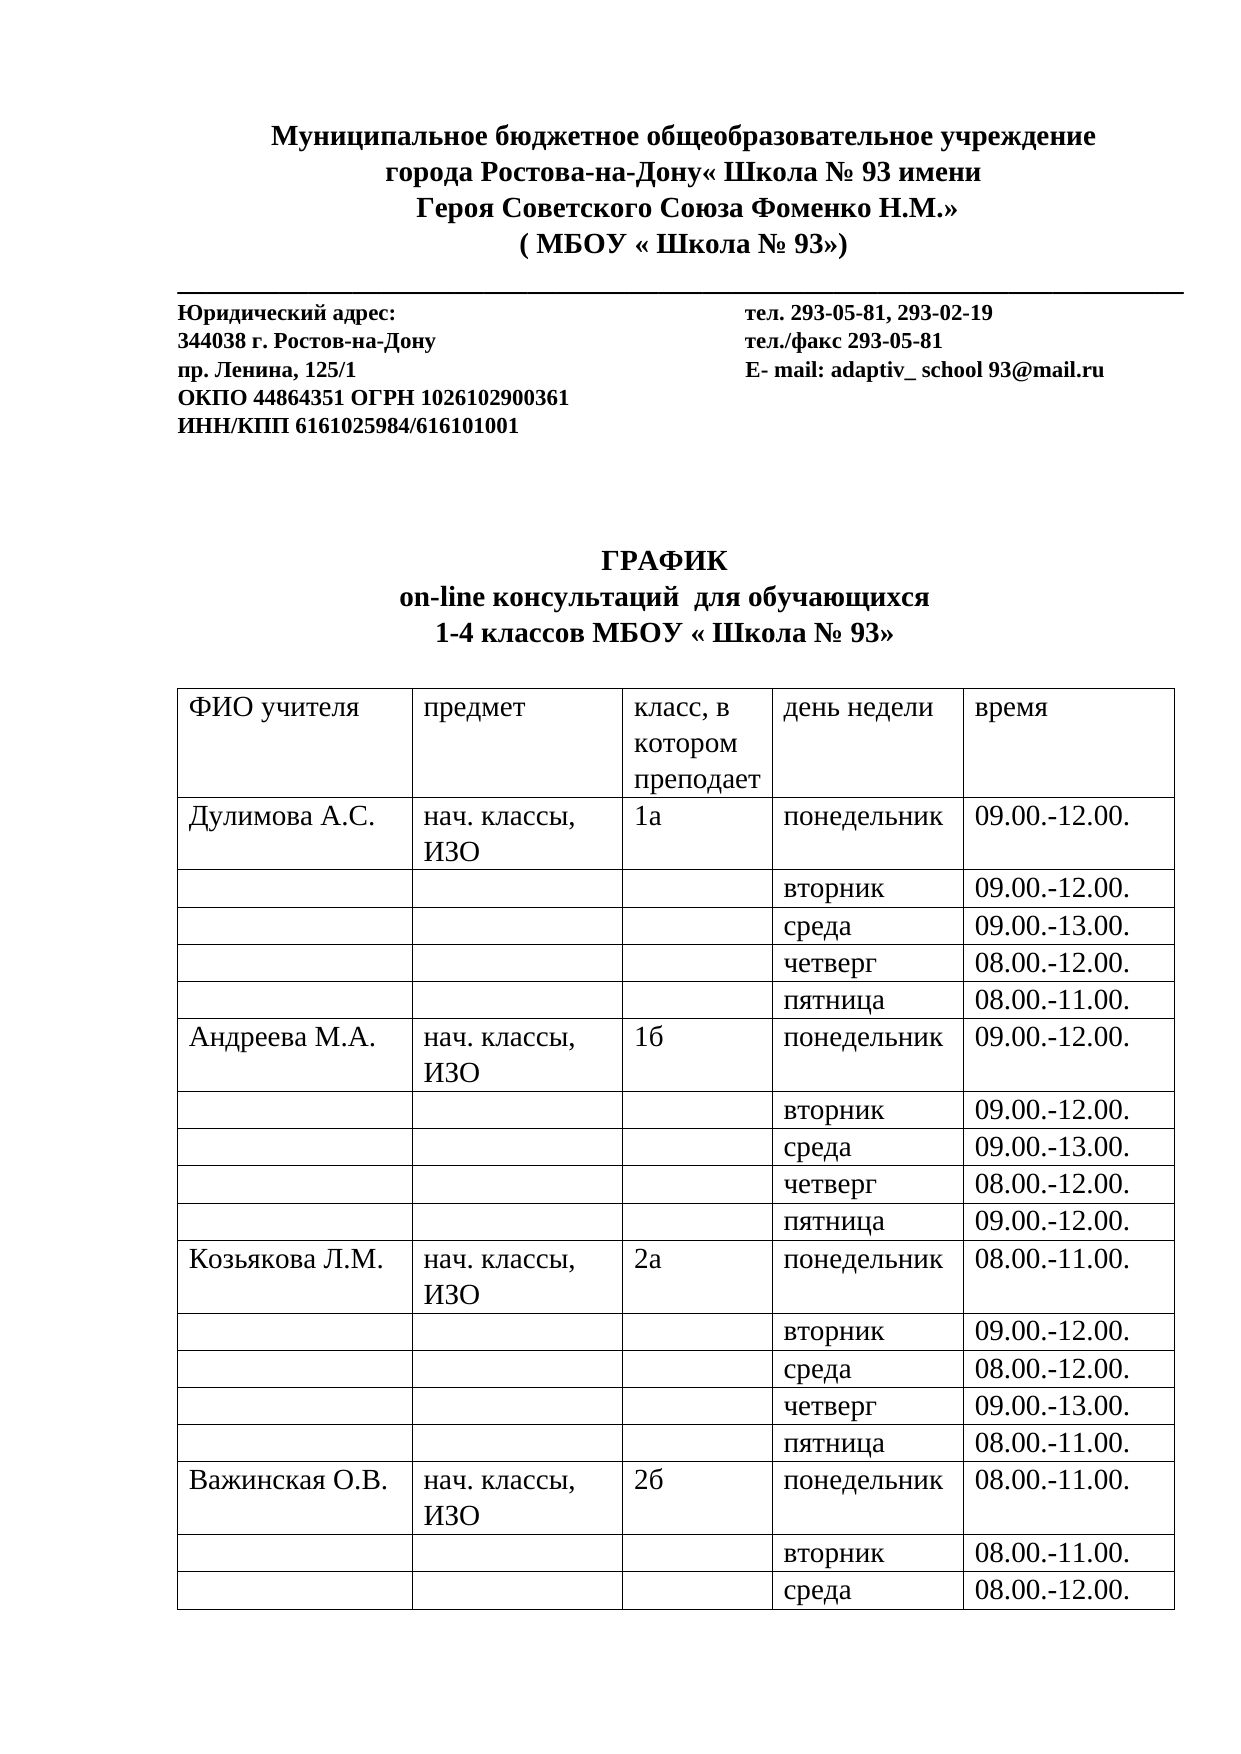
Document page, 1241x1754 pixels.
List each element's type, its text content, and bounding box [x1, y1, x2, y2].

table_cell четверг [773, 945, 963, 981]
table_cell среда [773, 908, 963, 944]
table_cell Козьякова Л.М. [178, 1241, 412, 1312]
table_cell 08.00.-11.00. [964, 1241, 1174, 1312]
table_cell нач. классы, ИЗО [413, 798, 622, 869]
table_cell 09.00.-12.00. [964, 1019, 1174, 1091]
table_cell 08.00.-11.00. [964, 1462, 1174, 1534]
table_cell [178, 1535, 412, 1571]
table_cell [623, 1314, 772, 1350]
table_cell вторник [773, 1535, 963, 1571]
table_cell [178, 1388, 412, 1424]
table_cell 09.00.-12.00. [964, 1314, 1174, 1350]
table_cell пятница [773, 1204, 963, 1240]
table_header день недели [773, 689, 963, 797]
table_cell [413, 1351, 622, 1387]
table_cell [623, 1204, 772, 1240]
table_cell [413, 1166, 622, 1202]
table_cell 08.00.-12.00. [964, 1351, 1174, 1387]
table_header ФИО учителя [178, 689, 412, 797]
table_cell 09.00.-12.00. [964, 1204, 1174, 1240]
table_cell понедельник [773, 1462, 963, 1534]
table_cell [623, 1535, 772, 1571]
table_cell четверг [773, 1166, 963, 1202]
text Юридический адрес: тел. 293-05-81, 293-02-19 [177, 299, 1190, 325]
table_cell 09.00.-12.00. [964, 870, 1174, 907]
table_cell [413, 1572, 622, 1608]
text ОКПО 44864351 ОГРН 1026102900361 [177, 384, 1190, 411]
table_cell 09.00.-12.00. [964, 1092, 1174, 1128]
table_cell 2б [623, 1462, 772, 1534]
table_cell [413, 1129, 622, 1165]
table_cell [178, 1572, 412, 1608]
table_cell [413, 1314, 622, 1350]
text пр. Ленина, 125/1 E- mail: adaptiv_ school 93@mail.ru [177, 356, 1190, 382]
table_cell [623, 870, 772, 907]
table_cell Важинская О.В. [178, 1462, 412, 1534]
table_cell [178, 908, 412, 944]
table_cell Дулимова А.С. [178, 798, 412, 869]
text Героя Советского Союза Фоменко Н.М.» [177, 190, 1190, 224]
table_cell [413, 1204, 622, 1240]
table_cell пятница [773, 1425, 963, 1461]
table_cell 08.00.-12.00. [964, 1166, 1174, 1202]
table_cell понедельник [773, 1241, 963, 1312]
table_cell четверг [773, 1388, 963, 1424]
table_cell 09.00.-12.00. [964, 798, 1174, 869]
table_cell пятница [773, 982, 963, 1018]
table_cell [413, 1535, 622, 1571]
table_header класс, в котором преподает [623, 689, 772, 797]
table_cell [413, 945, 622, 981]
table_cell среда [773, 1351, 963, 1387]
table_cell [178, 1166, 412, 1202]
table_cell нач. классы, ИЗО [413, 1241, 622, 1312]
table_cell [178, 1204, 412, 1240]
table_cell нач. классы, ИЗО [413, 1462, 622, 1534]
table_cell нач. классы, ИЗО [413, 1019, 622, 1091]
table_cell 2а [623, 1241, 772, 1312]
text ИНН/КПП 6161025984/616101001 [177, 413, 1190, 439]
table_cell [623, 1129, 772, 1165]
text 344038 г. Ростов-на-Дону тел./факс 293-05-81 [177, 327, 1190, 354]
table_cell [623, 1572, 772, 1608]
table_cell 08.00.-12.00. [964, 945, 1174, 981]
table_header время [964, 689, 1174, 797]
table_cell среда [773, 1129, 963, 1165]
table_cell вторник [773, 870, 963, 907]
table_cell [178, 870, 412, 907]
table_cell 1а [623, 798, 772, 869]
table_cell [413, 1092, 622, 1128]
text ГРАФИК [177, 543, 1152, 577]
text 1-4 классов МБОУ « Школа № 93» [177, 615, 1152, 649]
text Муниципальное бюджетное общеобразовательное учреждение [177, 118, 1190, 152]
table_cell [178, 982, 412, 1018]
text ( МБОУ « Школа № 93») [177, 227, 1190, 260]
table_cell [178, 1425, 412, 1461]
table_cell 09.00.-13.00. [964, 908, 1174, 944]
table_cell [413, 1425, 622, 1461]
table_cell [623, 908, 772, 944]
table_cell [178, 1092, 412, 1128]
table_cell среда [773, 1572, 963, 1608]
table_cell понедельник [773, 1019, 963, 1091]
table_cell [178, 1351, 412, 1387]
table_cell 08.00.-11.00. [964, 1535, 1174, 1571]
table_cell вторник [773, 1314, 963, 1350]
table_cell понедельник [773, 798, 963, 869]
table_cell Андреева М.А. [178, 1019, 412, 1091]
table_cell 08.00.-11.00. [964, 982, 1174, 1018]
table_cell [178, 1314, 412, 1350]
table_cell 08.00.-12.00. [964, 1572, 1174, 1608]
table_cell 1б [623, 1019, 772, 1091]
table_cell [178, 945, 412, 981]
text on-line консультаций для обучающихся [177, 579, 1152, 613]
table_cell [623, 1166, 772, 1202]
table_header предмет [413, 689, 622, 797]
table_cell 08.00.-11.00. [964, 1425, 1174, 1461]
table_cell [413, 908, 622, 944]
text города Ростова-на-Дону« Школа № 93 имени [177, 154, 1190, 188]
text _____________________________________________________________________ [177, 263, 1190, 296]
table_cell [178, 1129, 412, 1165]
table_cell [413, 1388, 622, 1424]
table_cell вторник [773, 1092, 963, 1128]
table_cell [623, 1388, 772, 1424]
table_cell [623, 982, 772, 1018]
table_cell [623, 1351, 772, 1387]
table_cell [413, 982, 622, 1018]
table_cell [413, 870, 622, 907]
table_cell [623, 945, 772, 981]
table_cell 09.00.-13.00. [964, 1129, 1174, 1165]
table_cell 09.00.-13.00. [964, 1388, 1174, 1424]
table_cell [623, 1425, 772, 1461]
table_cell [623, 1092, 772, 1128]
